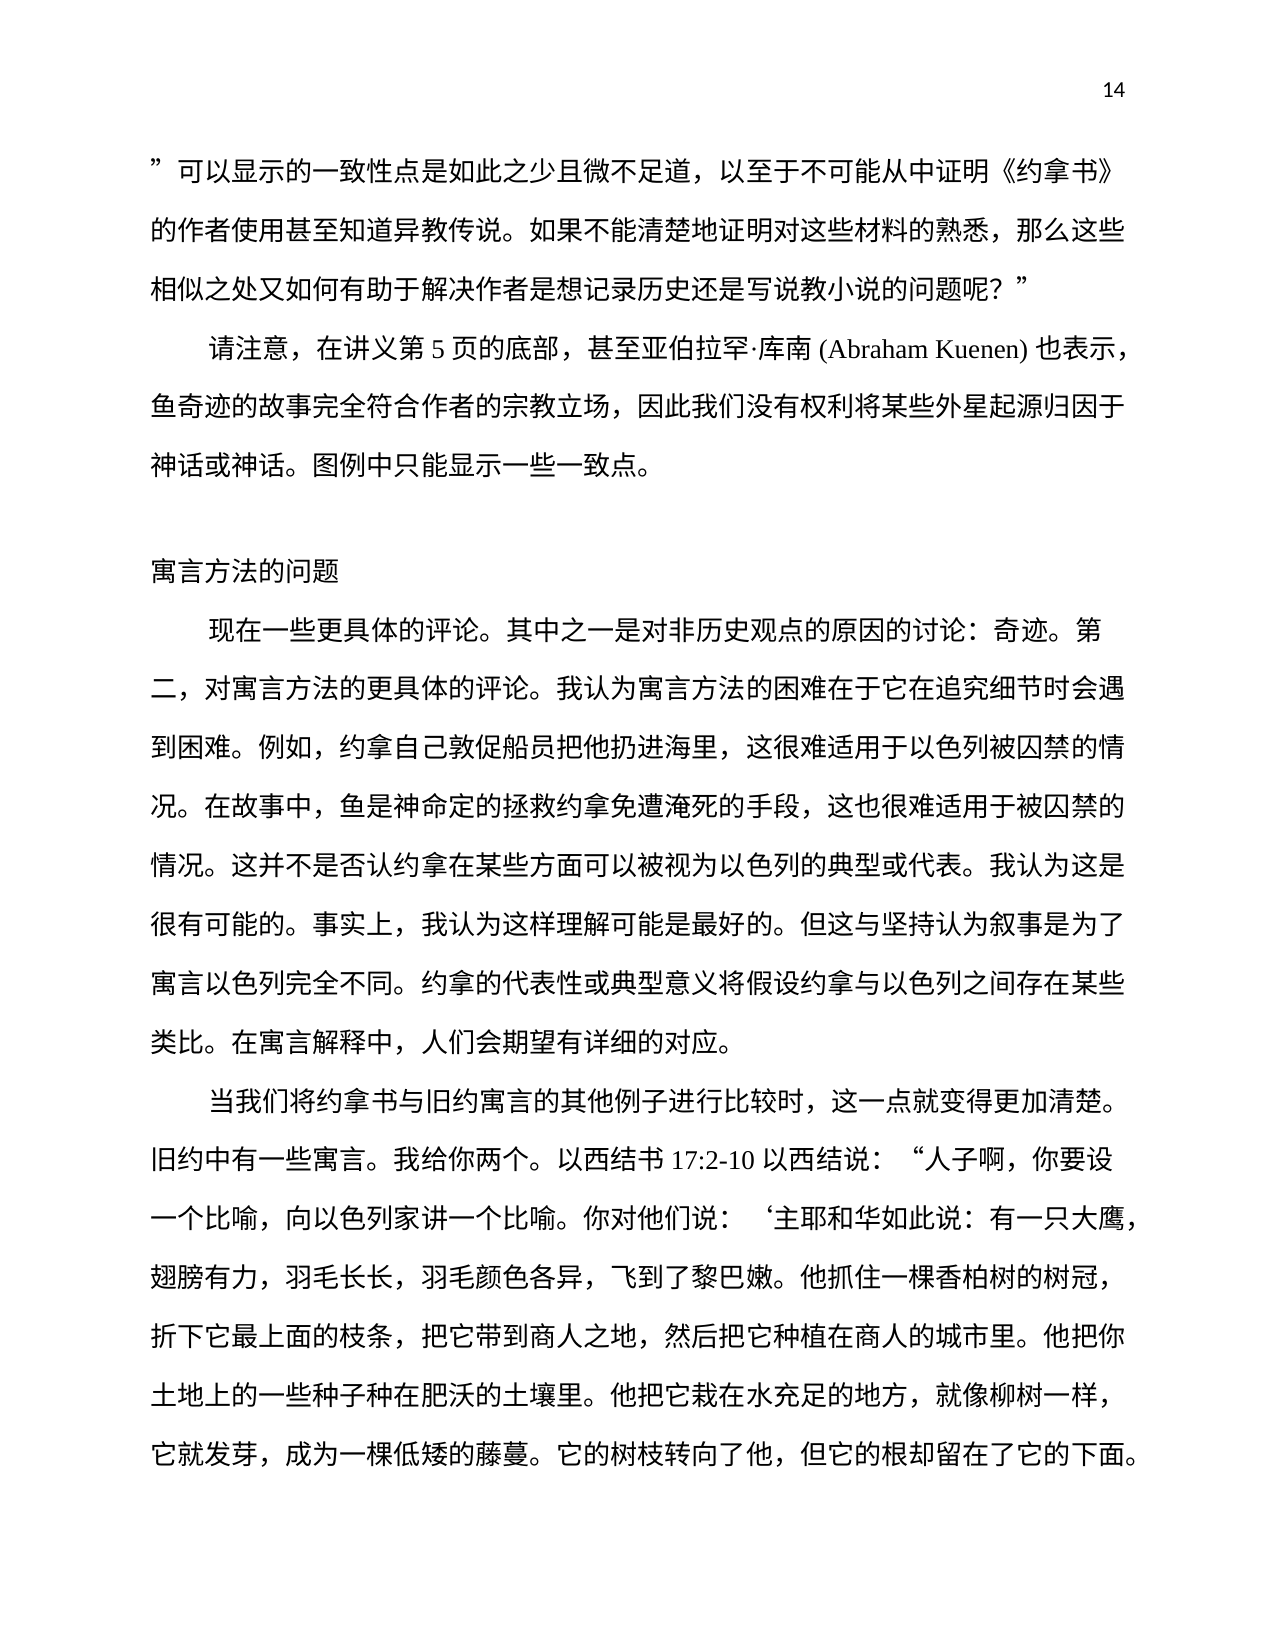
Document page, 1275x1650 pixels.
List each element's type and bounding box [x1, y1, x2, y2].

text [150, 150, 1125, 589]
text [150, 609, 1125, 1472]
